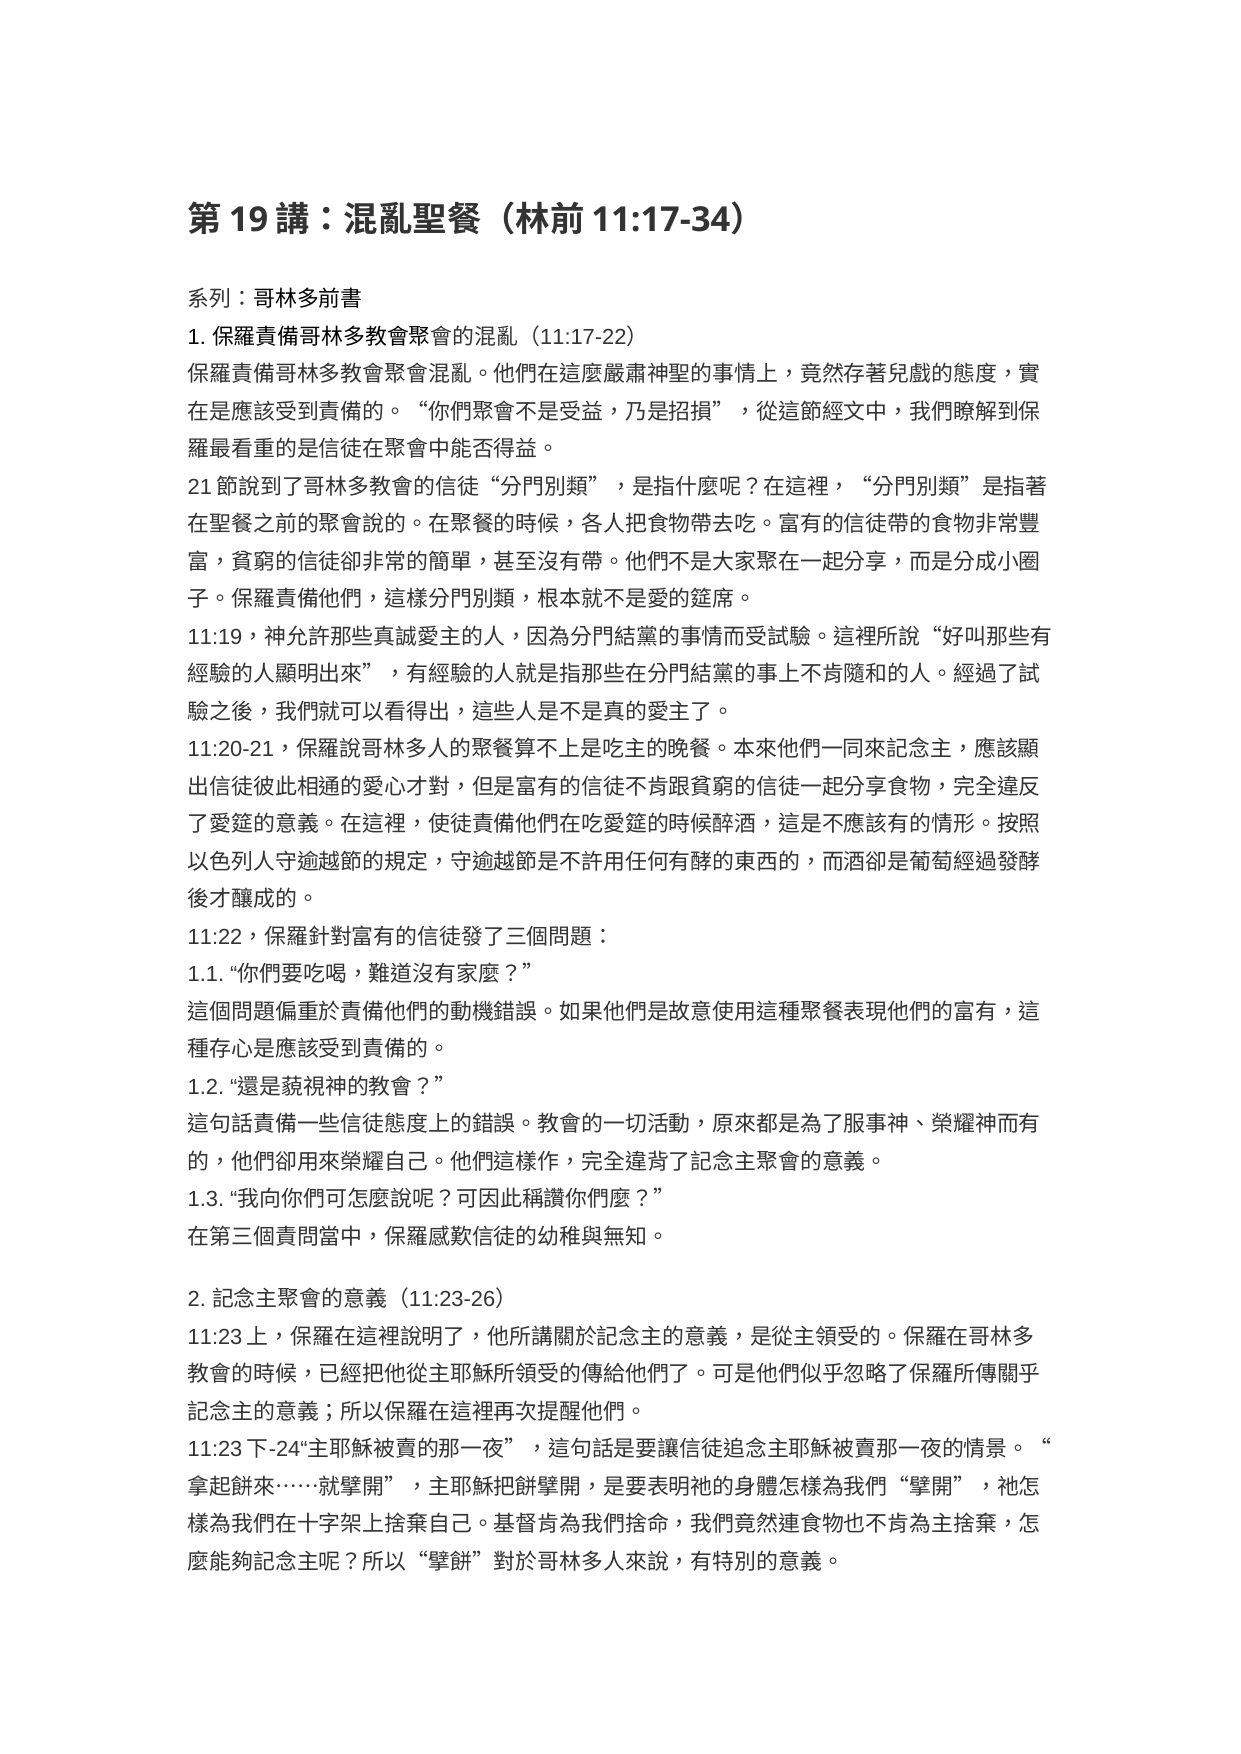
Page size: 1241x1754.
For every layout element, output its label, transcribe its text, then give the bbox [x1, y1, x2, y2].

text 1. 保羅責備哥林多教會聚會的混亂（11:17-22） 保羅責備哥林多教會聚會混亂。他們在這麼嚴肅神聖的事情上，竟然存著兒戲的態度，實在是應該受到責備的。“你們聚會不是受益，乃是招損”，從這節經文中，我們瞭解到保羅最看重的是信徒在聚會中能否得益。 21節說到了哥林多教會的信徒“分門別類”，是指什麼呢？在這裡，“分門別類”是指著在聖餐之前的聚會說的。在聚餐的時候，各人把食物帶去吃。富有的信徒帶的食物非常豐富，貧窮的信徒卻非常的簡單，甚至沒有帶。他們不是大家聚在一起分享，而是分成小圈子。保羅責備他們，這樣分門別類，根本就不是愛的筵席。 11:19，神允許那些真誠愛主的人，因為分門結黨的事情而受試驗。這裡所說“好叫那些有經驗的人顯明出來”，有經驗的人就是指那些在分門結黨的事上不肯隨和的人。經過了試驗之後，我們就可以看得出，這些人是不是真的愛主了。 11:20-21，保羅說哥林多人的聚餐算不上是吃主的晚餐。本來他們一同來記念主，應該顯出信徒彼此相通的愛心才對，但是富有的信徒不肯跟貧窮的信徒一起分享食物，完全違反了愛筵的意義。在這裡，使徒責備他們在吃愛筵的時候醉酒，這是不應該有的情形。按照以色列人守逾越節的規定，守逾越節是不許用任何有酵的東西的，而酒卻是葡萄經過發酵後才釀成的。 11:22，保羅針對富有的信徒發了三個問題： 1.1. “你們要吃喝，難道沒有家麼？” 這個問題偏重於責備他們的動機錯誤。如果他們是故意使用這種聚餐表現他們的富有，這種存心是應該受到責備的。 1.2. “還是藐視神的教會？” 這句話責備一些信徒態度上的錯誤。教會的一切活動，原來都是為了服事神、榮耀神而有的，他們卻用來榮耀自己。他們這樣作，完全違背了記念主聚會的意義。 1.3. “我向你們可怎麼說呢？可因此稱讚你們麼？” 在第三個責問當中，保羅感歎信徒的幼稚與無知。 [187, 316, 1053, 1253]
text 系列：哥林多前書 [187, 278, 1053, 316]
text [187, 1278, 1053, 1578]
text 第19講：混亂聖餐（林前11:17-34） [187, 178, 1053, 253]
